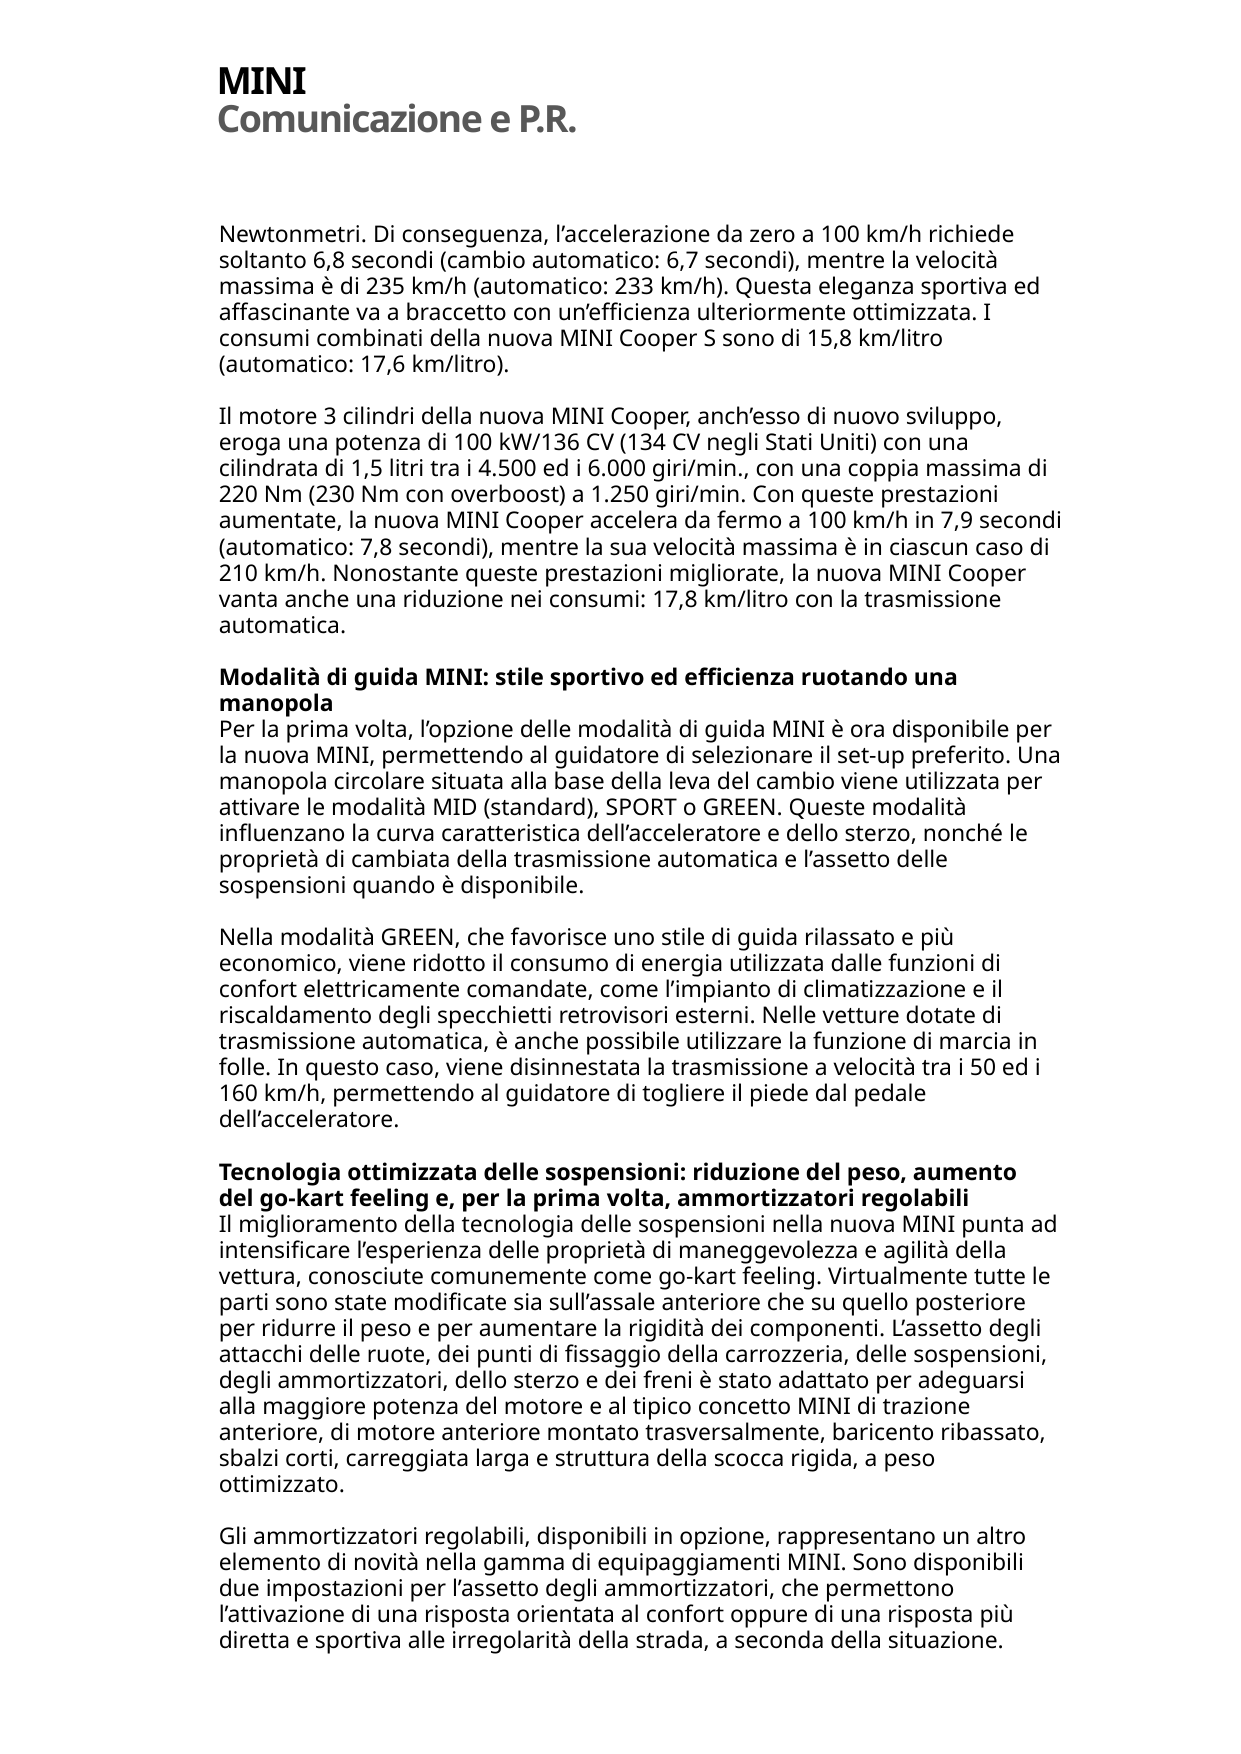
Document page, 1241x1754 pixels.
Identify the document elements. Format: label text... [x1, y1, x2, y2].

text Modalità di guida MINI: stile sportivo ed efficienza ruotando una manopola [218, 664, 1064, 716]
text Per la prima volta, l’opzione delle modalità di guida MINI è ora disponibile per la nuova MINI, permettendo al guidatore di selezionare il set-up preferito. Una manopola circolare situata alla base della leva del cambio viene utilizzata per attivare le modalità MID (standard), SPORT o GREEN. Queste modalità influenzano la curva caratteristica dell’acceleratore e dello sterzo, nonché le proprietà di cambiata della trasmissione automatica e l’assetto delle sospensioni quando è disponibile. [218, 716, 1064, 899]
text Il miglioramento della tecnologia delle sospensioni nella nuova MINI punta ad intensificare l’esperienza delle proprietà di maneggevolezza e agilità della vettura, conosciute comunemente come go-kart feeling. Virtualmente tutte le parti sono state modificate sia sull’assale anteriore che su quello posteriore per ridurre il peso e per aumentare la rigidità dei componenti. L’assetto degli attacchi delle ruote, dei punti di fissaggio della carrozzeria, delle sospensioni, degli ammortizzatori, dello sterzo e dei freni è stato adattato per adeguarsi alla maggiore potenza del motore e al tipico concetto MINI di trazione anteriore, di motore anteriore montato trasversalmente, baricento ribassato, sbalzi corti, carreggiata larga e struttura della scocca rigida, a peso ottimizzato. [218, 1211, 1064, 1498]
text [218, 222, 1064, 378]
text Il motore 3 cilindri della nuova MINI Cooper, anch’esso di nuovo sviluppo, eroga una potenza di 100 kW/136 CV (134 CV negli Stati Uniti) con una cilindrata di 1,5 litri tra i 4.500 ed i 6.000 giri/min., con una coppia massima di 220 Nm (230 Nm con overboost) a 1.250 giri/min. Con queste prestazioni aumentate, la nuova MINI Cooper accelera da fermo a 100 km/h in 7,9 secondi (automatico: 7,8 secondi), mentre la sua velocità massima è in ciascun caso di 210 km/h. Nonostante queste prestazioni migliorate, la nuova MINI Cooper vanta anche una riduzione nei consumi: 17,8 km/litro con la trasmissione automatica. [218, 404, 1064, 638]
text Nella modalità GREEN, che favorisce uno stile di guida rilassato e più economico, viene ridotto il consumo di energia utilizzata dalle funzioni di confort elettricamente comandate, come l’impianto di climatizzazione e il riscaldamento degli specchietti retrovisori esterni. Nelle vetture dotate di trasmissione automatica, è anche possibile utilizzare la funzione di marcia in folle. In questo caso, viene disinnestata la trasmissione a velocità tra i 50 ed i 160 km/h, permettendo al guidatore di togliere il piede dal pedale dell’acceleratore. [218, 925, 1064, 1133]
text Tecnologia ottimizzata delle sospensioni: riduzione del peso, aumento del go-kart feeling e, per la prima volta, ammortizzatori regolabili [218, 1159, 1064, 1211]
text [218, 1524, 1064, 1654]
